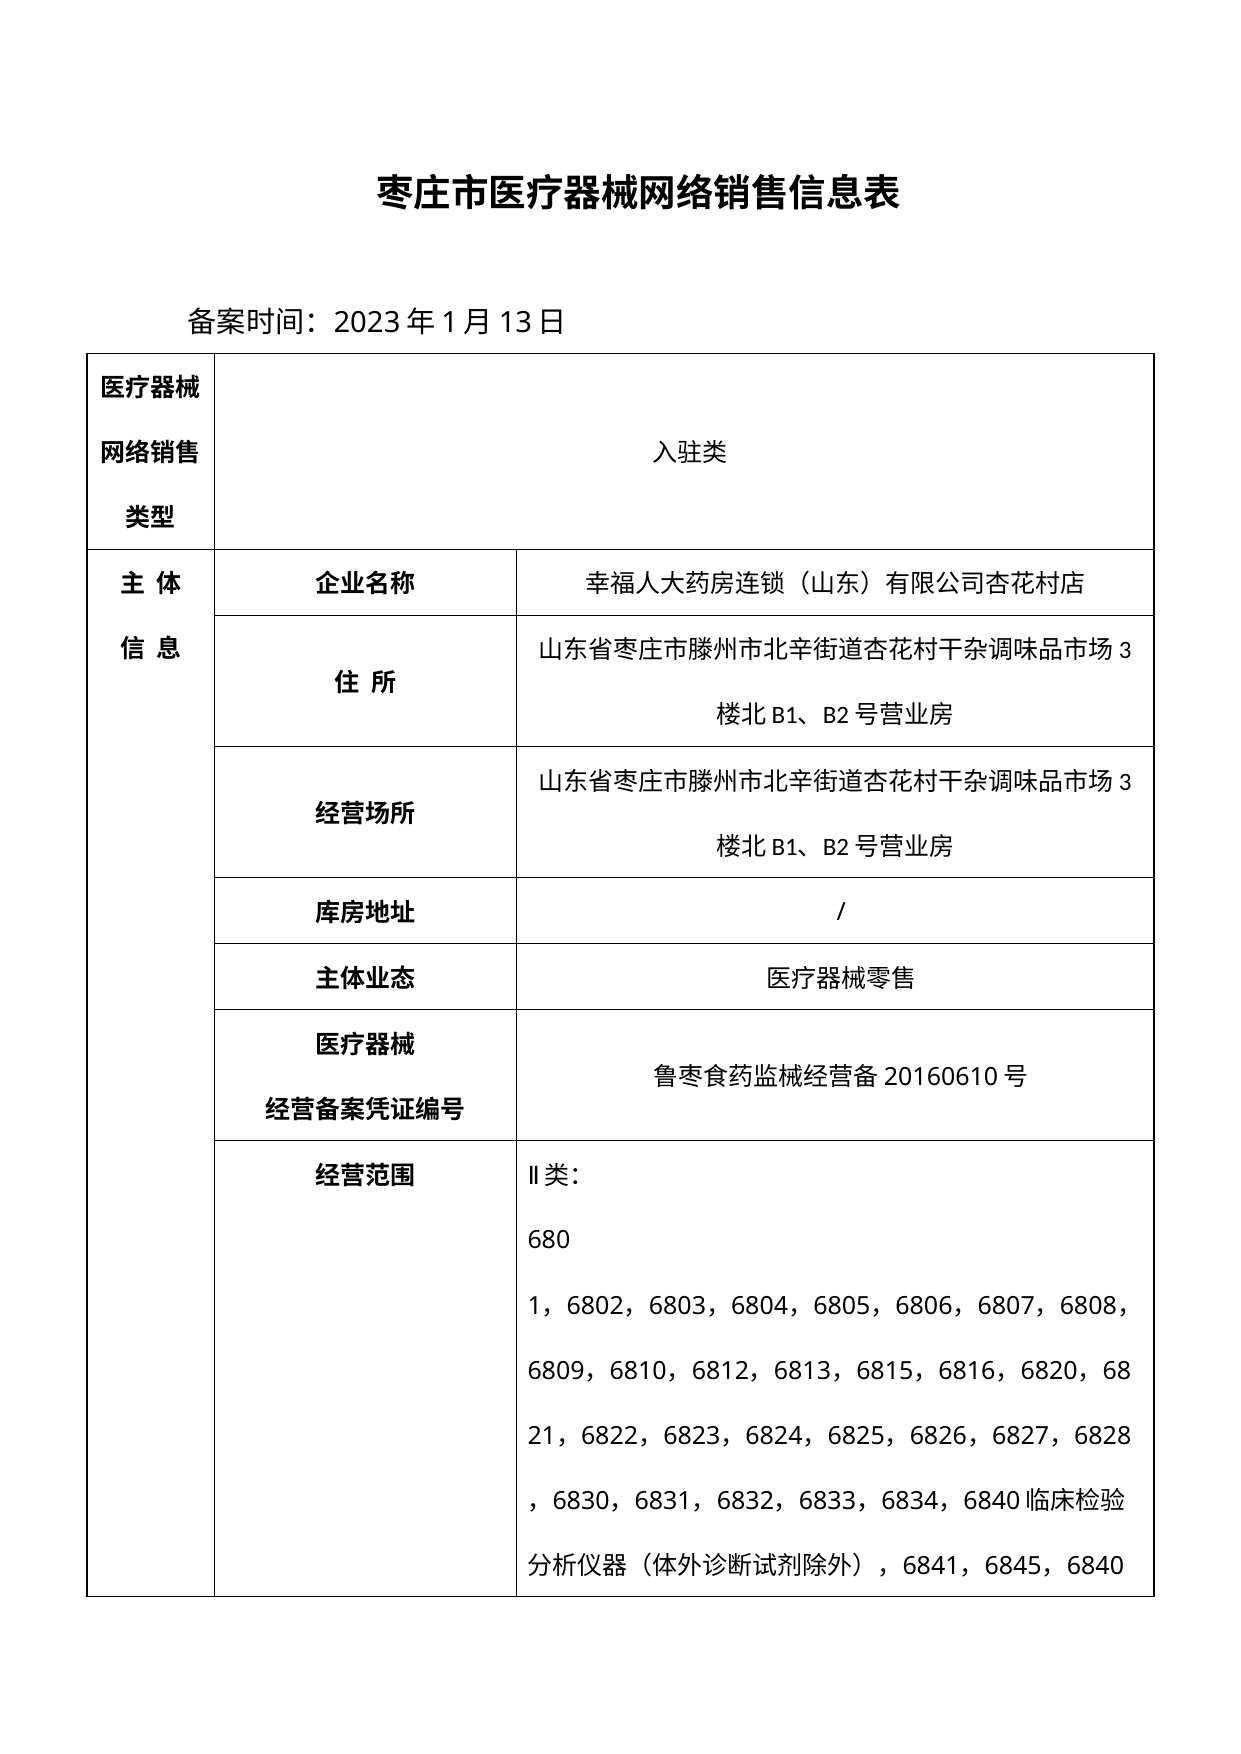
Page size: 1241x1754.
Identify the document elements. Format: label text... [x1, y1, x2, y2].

table_header 入驻类 [215, 354, 1153, 548]
table_cell 鲁枣食药监械经营备20160610号 [517, 1010, 1153, 1140]
table_cell 经营范围 [215, 1141, 516, 1596]
table_cell 幸福人大药房连锁（山东）有限公司杏花村店 [517, 550, 1153, 614]
table_cell 住 所 [215, 616, 516, 746]
table_cell 山东省枣庄市滕州市北辛街道杏花村干杂调味品市场 3 楼北 B1、B2号营业房 [517, 616, 1153, 746]
table_cell 医疗器械 经营备案凭证编号 [215, 1010, 516, 1140]
table_cell / [517, 878, 1153, 943]
table_cell 主体业态 [215, 944, 516, 1009]
table_cell 山东省枣庄市滕州市北辛街道杏花村干杂调味品市场 3 楼北 B1、B2号营业房 [517, 747, 1153, 877]
text 枣庄市医疗器械网络销售信息表 [187, 157, 1053, 222]
table_header 医疗器械 网络销售类型 [88, 354, 214, 548]
text 备案时间：2023年1月13日 [187, 287, 1053, 352]
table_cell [517, 1141, 1153, 1596]
table_cell 主 体 信 息 [88, 550, 214, 1596]
table_cell 库房地址 [215, 878, 516, 943]
table_cell 医疗器械零售 [517, 944, 1153, 1009]
table_cell 企业名称 [215, 550, 516, 614]
table_cell 经营场所 [215, 747, 516, 877]
